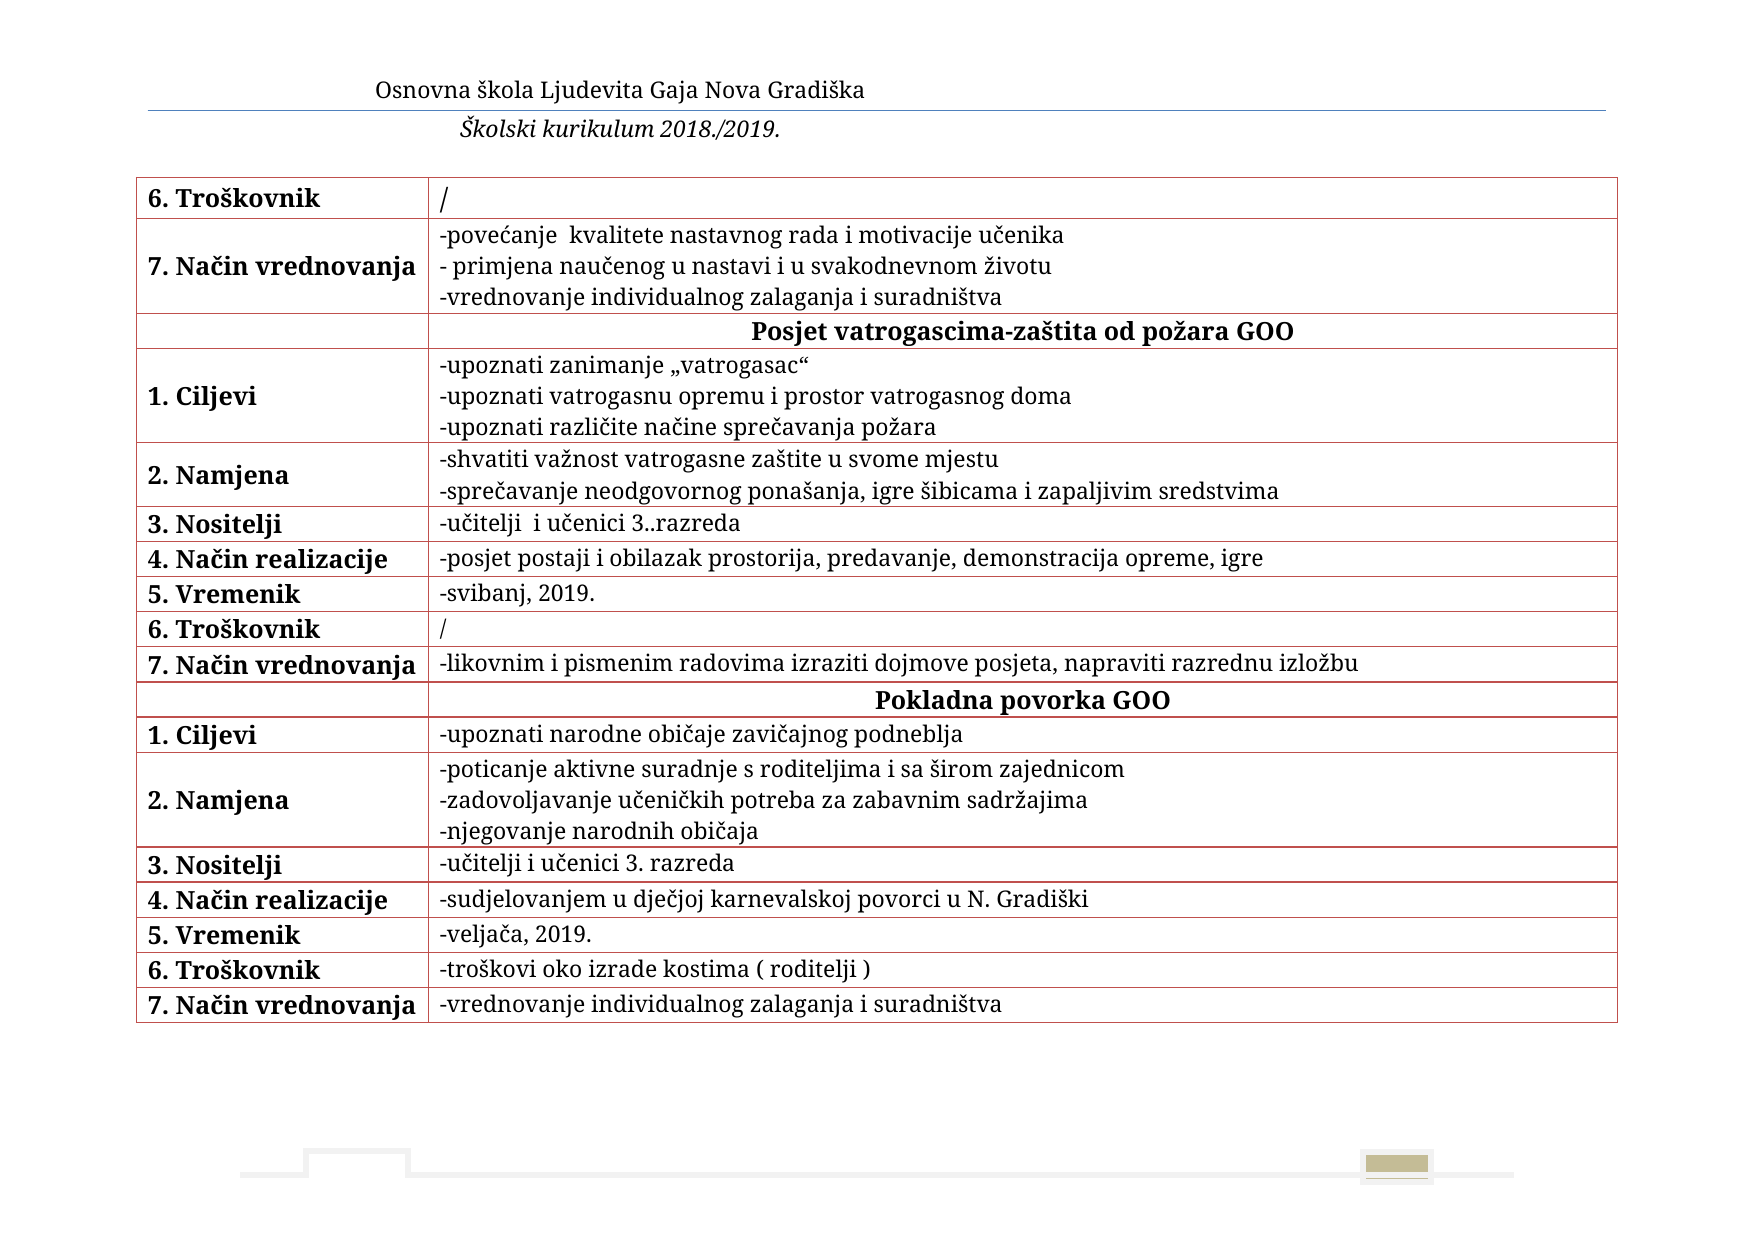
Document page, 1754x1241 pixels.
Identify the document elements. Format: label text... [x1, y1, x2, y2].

table_cell 3. Nositelji [137, 848, 428, 881]
table_cell -poticanje aktivne suradnje s roditeljima i sa širom zajednicom -zadovoljavanje učeničkih potreba za zabavnim sadržajima -njegovanje narodnih običaja [429, 753, 1617, 846]
table_cell -veljača, 2019. [429, 918, 1617, 952]
table_cell 6. Troškovnik [137, 178, 428, 218]
table_cell -učitelji i učenici 3. razreda [429, 848, 1617, 881]
table_cell 6. Troškovnik [137, 612, 428, 646]
table_cell 7. Način vrednovanja [137, 219, 428, 312]
table_cell -vrednovanje individualnog zalaganja i suradništva [429, 988, 1617, 1022]
table_cell 5. Vremenik [137, 918, 428, 952]
table_cell Pokladna povorka GOO [429, 683, 1617, 716]
table_cell -sudjelovanjem u dječjoj karnevalskoj povorci u N. Gradiški [429, 883, 1617, 917]
table_cell -upoznati narodne običaje zavičajnog podneblja [429, 718, 1617, 752]
table_cell 1. Ciljevi [137, 349, 428, 442]
table_cell [137, 683, 428, 716]
table_cell -likovnim i pismenim radovima izraziti dojmove posjeta, napraviti razrednu izložbu [429, 647, 1617, 681]
table_cell 6. Troškovnik [137, 953, 428, 987]
table_cell 3. Nositelji [137, 507, 428, 541]
table_cell 1. Ciljevi [137, 718, 428, 752]
table_cell 7. Način vrednovanja [137, 647, 428, 681]
table_cell -troškovi oko izrade kostima ( roditelji ) [429, 953, 1617, 987]
table_cell Posjet vatrogascima-zaštita od požara GOO [429, 314, 1617, 347]
table_cell 2. Namjena [137, 753, 428, 846]
table_cell 4. Način realizacije [137, 883, 428, 917]
table_cell -svibanj, 2019. [429, 577, 1617, 611]
table_cell -povećanje kvalitete nastavnog rada i motivacije učenika - primjena naučenog u nastavi i u svakodnevnom životu -vrednovanje individualnog zalaganja i suradništva [429, 219, 1617, 312]
table_cell [137, 314, 428, 347]
table_cell -učitelji i učenici 3..razreda [429, 507, 1617, 541]
table_cell -shvatiti važnost vatrogasne zaštite u svome mjestu -sprečavanje neodgovornog ponašanja, igre šibicama i zapaljivim sredstvima [429, 443, 1617, 506]
table_cell -upoznati zanimanje „vatrogasac“ -upoznati vatrogasnu opremu i prostor vatrogasnog doma -upoznati različite načine sprečavanja požara [429, 349, 1617, 442]
table_cell / [429, 612, 1617, 646]
table_cell -posjet postaji i obilazak prostorija, predavanje, demonstracija opreme, igre [429, 542, 1617, 576]
table_cell 5. Vremenik [137, 577, 428, 611]
table_cell 2. Namjena [137, 443, 428, 506]
table_cell 7. Način vrednovanja [137, 988, 428, 1022]
table_cell 4. Način realizacije [137, 542, 428, 576]
table_cell / [429, 178, 1617, 218]
